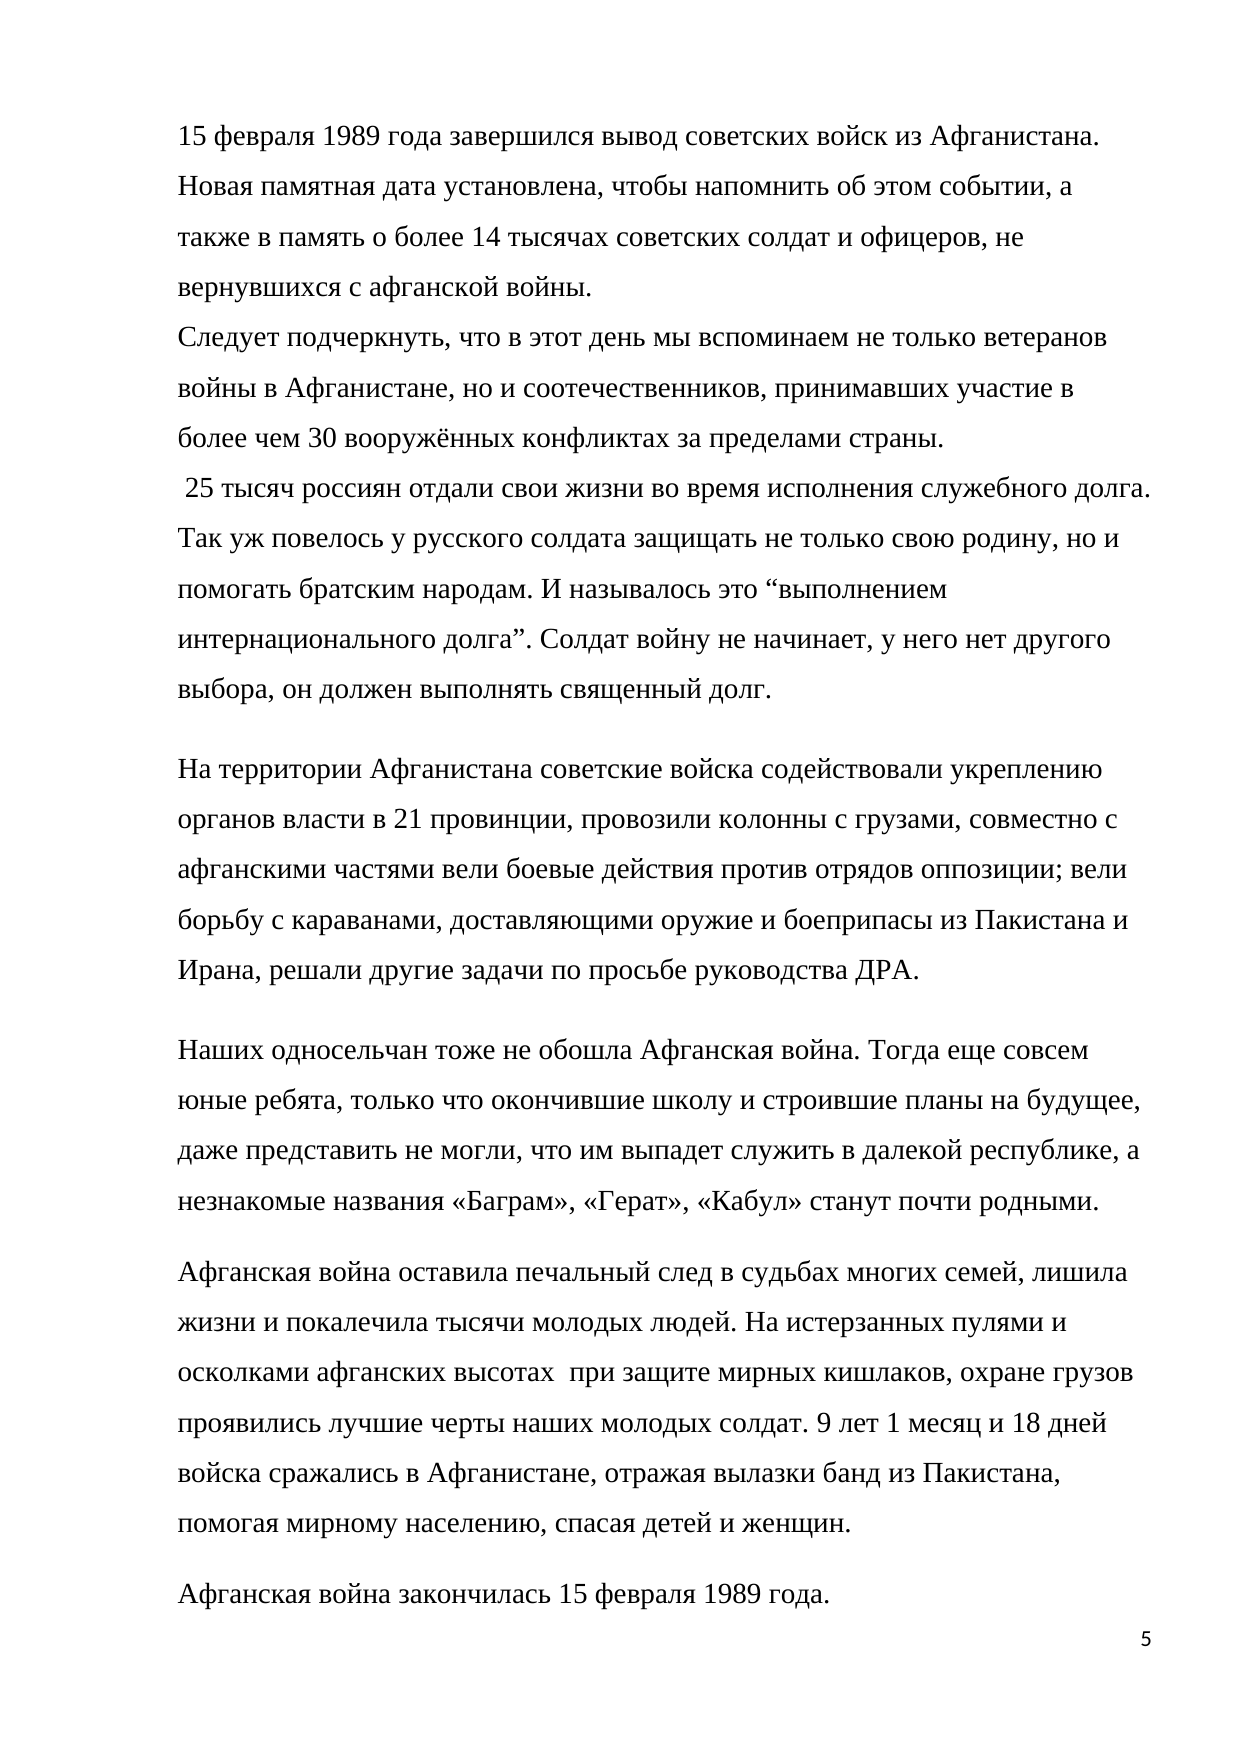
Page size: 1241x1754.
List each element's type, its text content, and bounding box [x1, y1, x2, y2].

text На территории Афганистана советские войска содействовали укреплению органов власти в 21 провинции, провозили колонны с грузами, совместно с афганскими частями вели боевые действия против отрядов оппозиции; вели борьбу с караванами, доставляющими оружие и боеприпасы из Пакистана и Ирана, решали другие задачи по просьбе руководства ДРА. [177, 751, 1152, 986]
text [177, 118, 1152, 453]
text Афганская война оставила печальный след в судьбах многих семей, лишила жизни и покалечила тысячи молодых людей. На истерзанных пулями и осколками афганских высотах при защите мирных кишлаков, охране грузов проявились лучшие черты наших молодых солдат. 9 лет 1 месяц и 18 дней войска сражались в Афганистане, отражая вылазки банд из Пакистана, помогая мирному населению, спасая детей и женщин. [177, 1254, 1152, 1539]
text 25 тысяч россиян отдали свои жизни во время исполнения служебного долга. Так уж повелось у русского солдата защищать не только свою родину, но и помогать братским народам. И называлось это “выполнением интернационального долга”. Солдат войну не начинает, у него нет другого выбора, он должен выполнять священный долг. [177, 470, 1152, 705]
text Наших односельчан тоже не обошла Афганская война. Тогда еще совсем юные ребята, только что окончившие школу и строившие планы на будущее, даже представить не могли, что им выпадет служить в далекой республике, а незнакомые названия «Баграм», «Герат», «Кабул» станут почти родными. [177, 1032, 1152, 1216]
text Афганская война закончилась 15 февраля 1989 года. [177, 1577, 1152, 1610]
